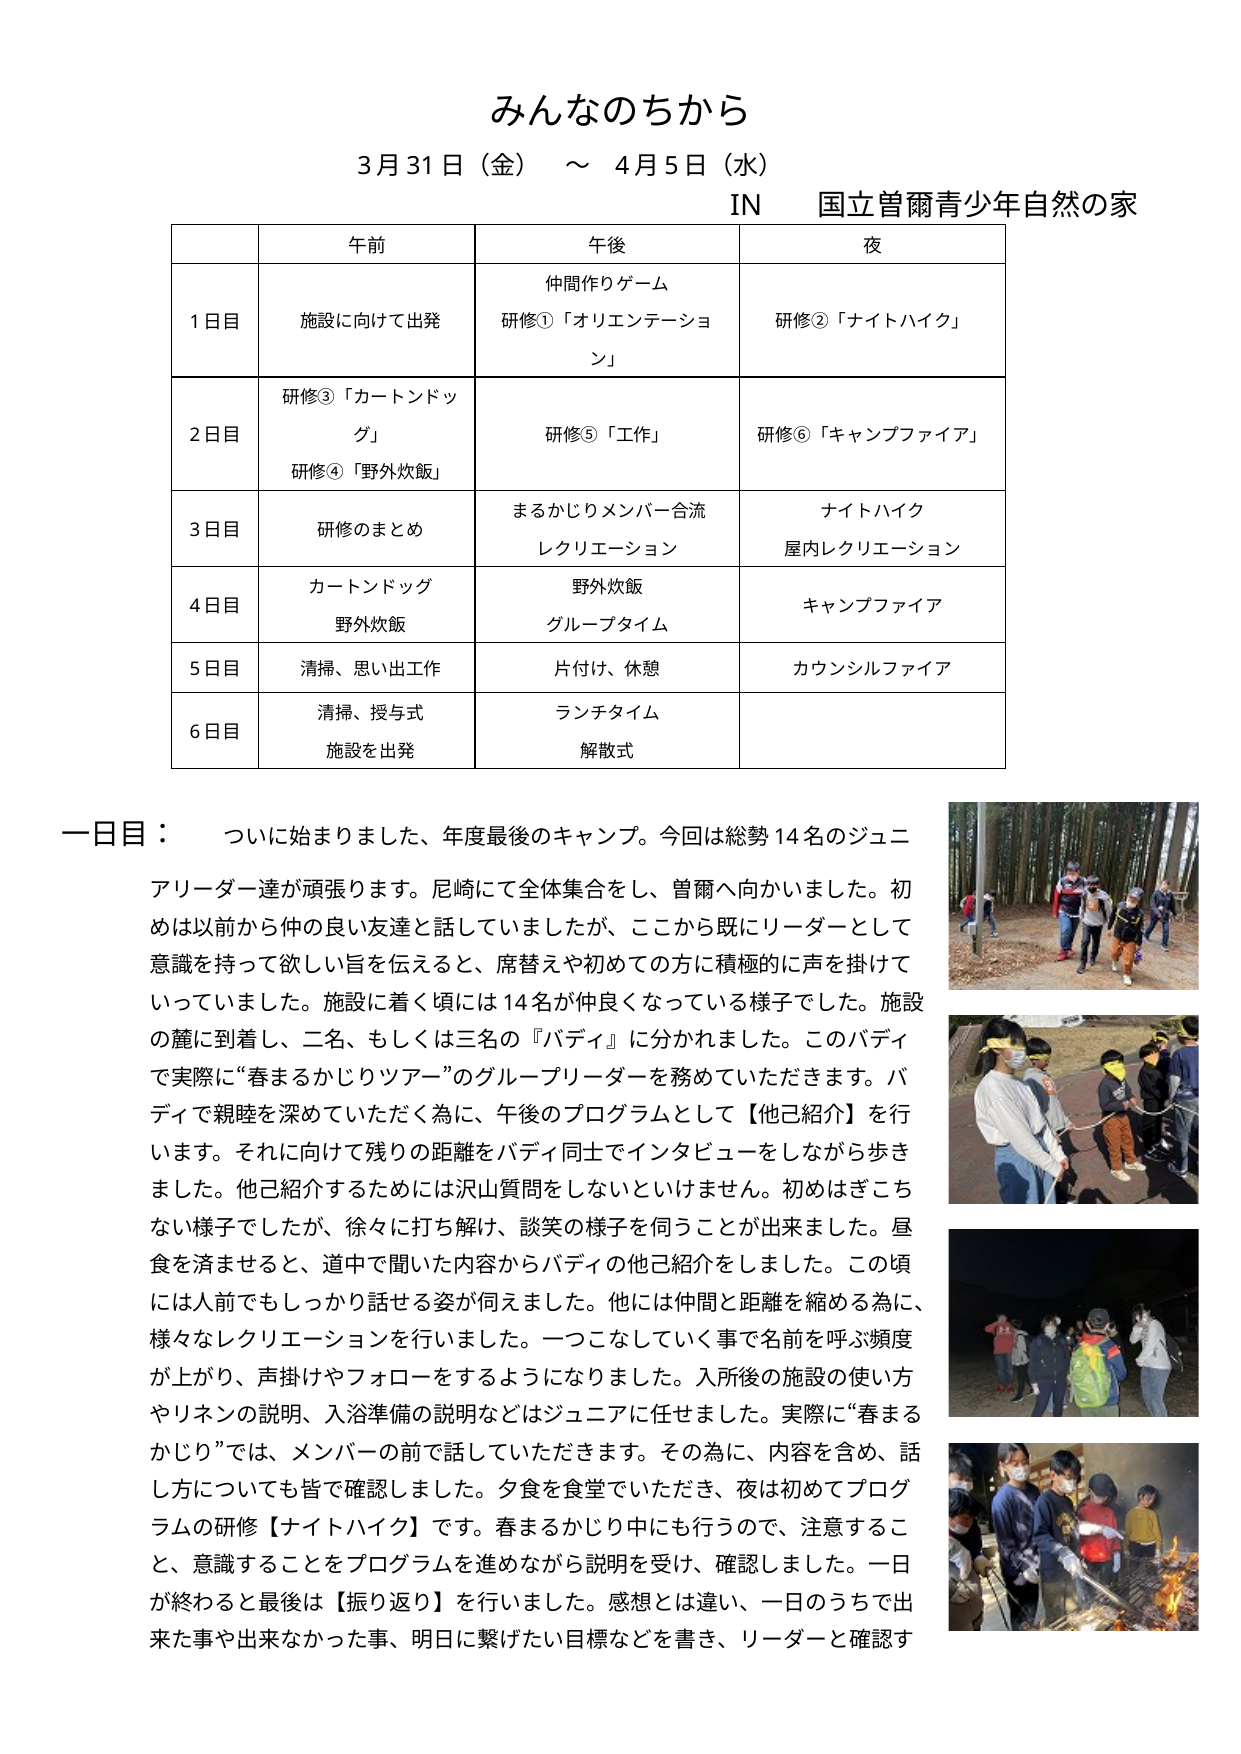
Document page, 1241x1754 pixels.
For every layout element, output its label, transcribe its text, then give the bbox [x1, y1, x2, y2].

table_cell カウンシルファイア [740, 643, 1005, 692]
text 3月31日（金） ～ 4月5日（水） [75, 146, 1065, 182]
table_cell 仲間作りゲーム 研修①「オリエンテーション」 [476, 264, 739, 376]
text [61, 794, 928, 1657]
table_cell 研修⑤「工作」 [476, 378, 739, 490]
picture [948, 1443, 1199, 1631]
table_cell 研修③「カートンドッグ」 研修④「野外炊飯」 [259, 378, 474, 490]
table_cell 1日目 [172, 264, 258, 376]
table_cell 野外炊飯 グループタイム [476, 567, 739, 642]
table_cell 3日目 [172, 491, 258, 566]
table_header 午後 [476, 225, 739, 263]
table_cell 5日目 [172, 643, 258, 692]
picture [948, 1015, 1199, 1204]
table_cell 清掃、思い出工作 [259, 643, 474, 692]
table_header [172, 225, 258, 263]
table_cell 研修⑥「キャンプファイア」 [740, 378, 1005, 490]
picture [948, 1229, 1199, 1417]
text IN 国立曽爾青少年自然の家 [75, 182, 1138, 224]
table_cell まるかじりメンバー合流 レクリエーション [476, 491, 739, 566]
table_cell 研修のまとめ [259, 491, 474, 566]
table_cell ランチタイム 解散式 [476, 693, 739, 768]
table_cell 施設に向けて出発 [259, 264, 474, 376]
table_cell 4日目 [172, 567, 258, 642]
table_cell 6日目 [172, 693, 258, 768]
table_cell 2日目 [172, 378, 258, 490]
table_header 夜 [740, 225, 1005, 263]
table_cell 研修②「ナイトハイク」 [740, 264, 1005, 376]
table_cell 片付け、休憩 [476, 643, 739, 692]
table_header 午前 [259, 225, 474, 263]
table_cell 清掃、授与式 施設を出発 [259, 693, 474, 768]
picture [948, 802, 1199, 990]
table_cell キャンプファイア [740, 567, 1005, 642]
table_cell ナイトハイク 屋内レクリエーション [740, 491, 1005, 566]
table_cell [740, 693, 1005, 768]
table_cell カートンドッグ 野外炊飯 [259, 567, 474, 642]
text みんなのちから [75, 71, 1165, 146]
